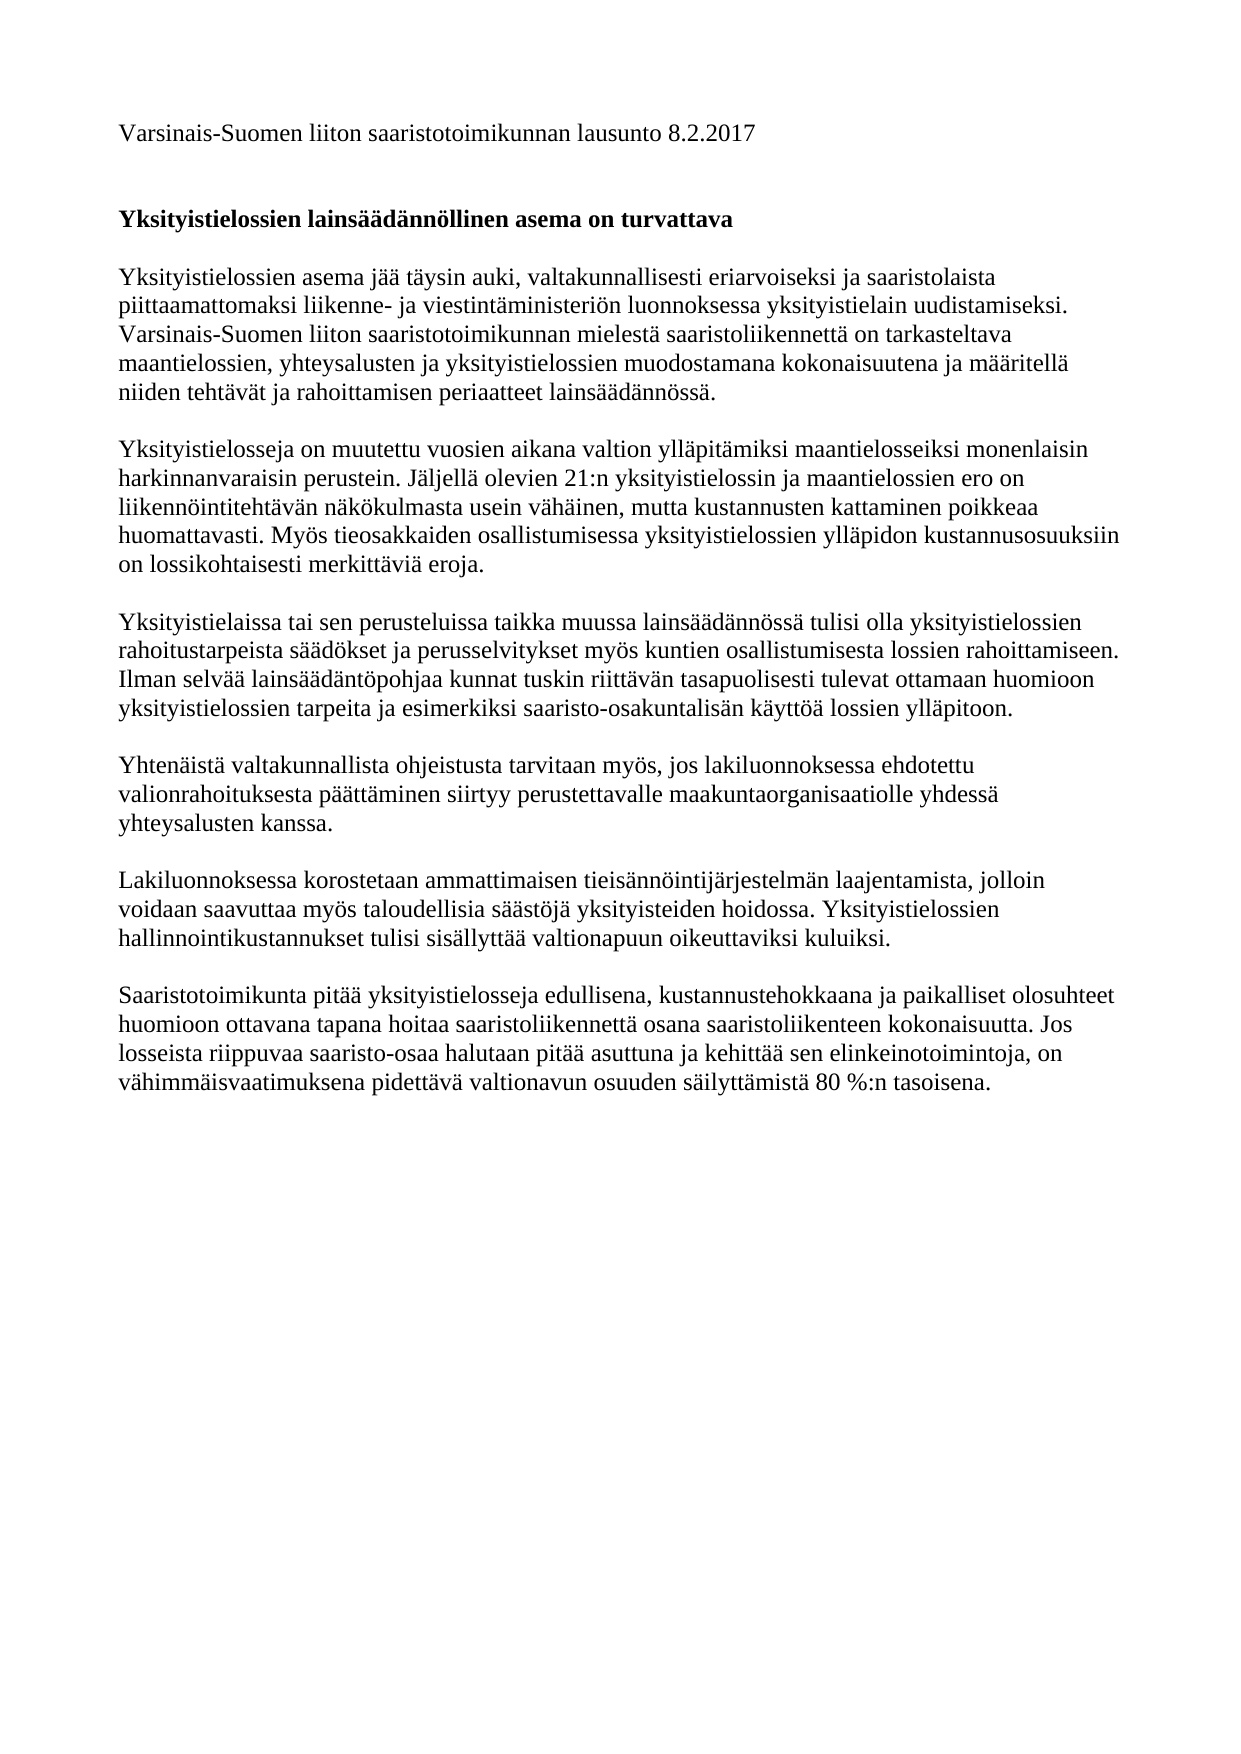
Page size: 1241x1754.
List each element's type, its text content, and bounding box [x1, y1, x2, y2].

text Yksityistielossien asema jää täysin auki, valtakunnallisesti eriarvoiseksi ja saaristolaista piittaamattomaksi liikenne- ja viestintäministeriön luonnoksessa yksityistielain uudistamiseksi. Varsinais-Suomen liiton saaristotoimikunnan mielestä saaristoliikennettä on tarkasteltava maantielossien, yhteysalusten ja yksityistielossien muodostamana kokonaisuutena ja määritellä niiden tehtävät ja rahoittamisen periaatteet lainsäädännössä. [118, 262, 1122, 406]
text Saaristotoimikunta pitää yksityistielosseja edullisena, kustannustehokkaana ja paikalliset olosuhteet huomioon ottavana tapana hoitaa saaristoliikennettä osana saaristoliikenteen kokonaisuutta. Jos losseista riippuvaa saaristo-osaa halutaan pitää asuttuna ja kehittää sen elinkeinotoimintoja, on vähimmäisvaatimuksena pidettävä valtionavun osuuden säilyttämistä 80 %:n tasoisena. [118, 981, 1122, 1096]
text Yksityistielosseja on muutettu vuosien aikana valtion ylläpitämiksi maantielosseiksi monenlaisin harkinnanvaraisin perustein. Jäljellä olevien 21:n yksityistielossin ja maantielossien ero on liikennöintitehtävän näkökulmasta usein vähäinen, mutta kustannusten kattaminen poikkeaa huomattavasti. Myös tieosakkaiden osallistumisessa yksityistielossien ylläpidon kustannusosuuksiin on lossikohtaisesti merkittäviä eroja. [118, 434, 1122, 578]
text Varsinais-Suomen liiton saaristotoimikunnan lausunto 8.2.2017 [118, 118, 1122, 147]
text Yksityistielossien lainsäädännöllinen asema on turvattava [118, 204, 1122, 233]
text Lakiluonnoksessa korostetaan ammattimaisen tieisännöintijärjestelmän laajentamista, jolloin voidaan saavuttaa myös taloudellisia säästöjä yksityisteiden hoidossa. Yksityistielossien hallinnointikustannukset tulisi sisällyttää valtionapuun oikeuttaviksi kuluiksi. [118, 866, 1122, 952]
text Yksityistielaissa tai sen perusteluissa taikka muussa lainsäädännössä tulisi olla yksityistielossien rahoitustarpeista säädökset ja perusselvitykset myös kuntien osallistumisesta lossien rahoittamiseen. Ilman selvää lainsäädäntöpohjaa kunnat tuskin riittävän tasapuolisesti tulevat ottamaan huomioon yksityistielossien tarpeita ja esimerkiksi saaristo-osakuntalisän käyttöä lossien ylläpitoon. [118, 607, 1122, 722]
text Yhtenäistä valtakunnallista ohjeistusta tarvitaan myös, jos lakiluonnoksessa ehdotettu valionrahoituksesta päättäminen siirtyy perustettavalle maakuntaorganisaatiolle yhdessä yhteysalusten kanssa. [118, 751, 1122, 837]
